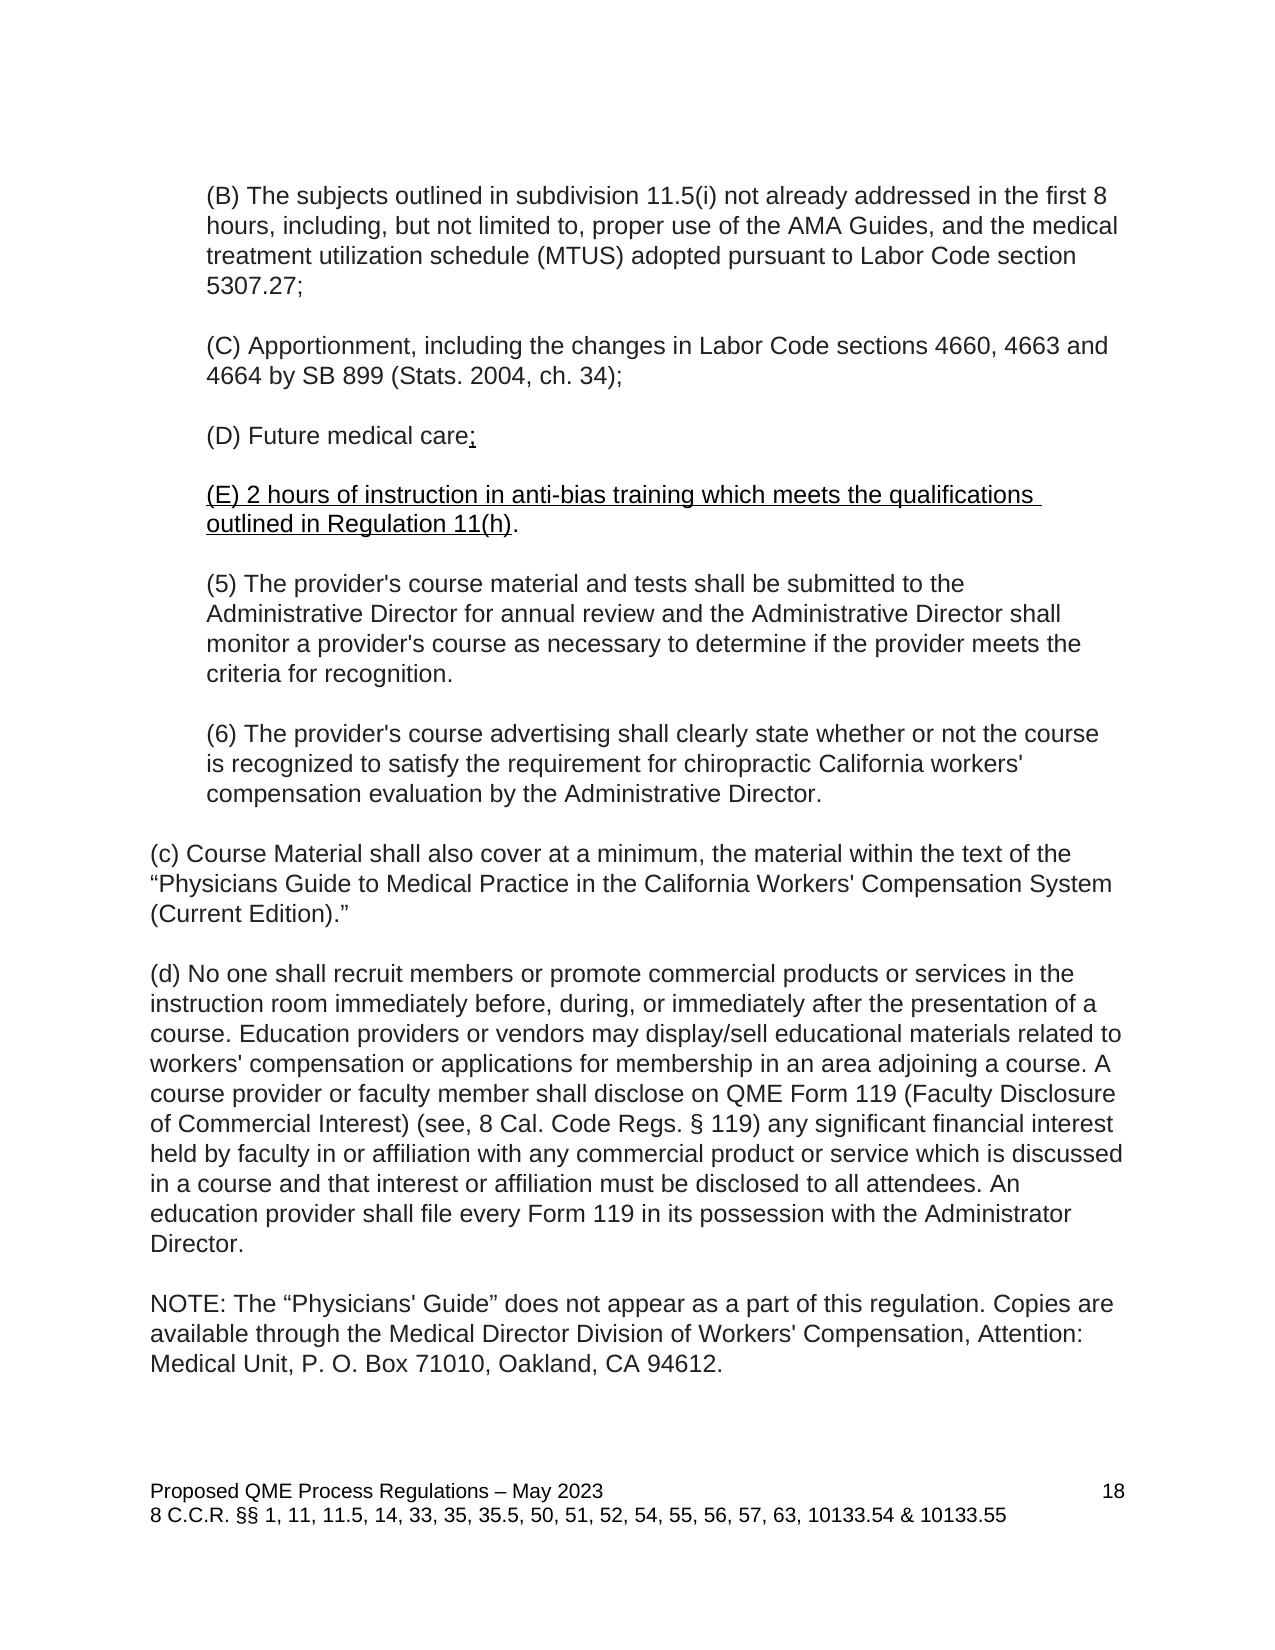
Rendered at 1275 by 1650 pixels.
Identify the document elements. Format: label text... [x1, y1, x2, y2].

text (C) Apportionment, including the changes in Labor Code sections 4660, 4663 and 4664 by SB 899 (Stats. 2004, ch. 34); [206, 330, 1125, 390]
text (E) 2 hours of instruction in anti-bias training which meets the qualifications outlined in Regulation 11(h). [206, 480, 1125, 537]
text (B) The subjects outlined in subdivision 11.5(i) not already addressed in the first 8 hours, including, but not limited to, proper use of the AMA Guides, and the medical treatment utilization schedule (MTUS) adopted pursuant to Labor Code section 5307.27; [206, 180, 1125, 300]
text (6) The provider's course advertising shall clearly state whether or not the course is recognized to satisfy the requirement for chiropractic California workers' compensation evaluation by the Administrative Director. [206, 717, 1125, 807]
text (d) No one shall recruit members or promote commercial products or services in the instruction room immediately before, during, or immediately after the presentation of a course. Education providers or vendors may display/sell educational materials related to workers' compensation or applications for membership in an area adjoining a course. A course provider or faculty member shall disclose on QME Form 119 (Faculty Disclosure of Commercial Interest) (see, 8 Cal. Code Regs. § 119) any significant financial interest held by faculty in or affiliation with any commercial product or service which is discussed in a course and that interest or affiliation must be disclosed to all attendees. An education provider shall file every Form 119 in its possession with the Administrator Director. [150, 957, 1125, 1257]
text (5) The provider's course material and tests shall be submitted to the Administrative Director for annual review and the Administrative Director shall monitor a provider's course as necessary to determine if the provider meets the criteria for recognition. [206, 567, 1125, 687]
text (c) Course Material shall also cover at a minimum, the material within the text of the “Physicians Guide to Medical Practice in the California Workers' Compensation System (Current Edition).” [150, 837, 1125, 927]
text (D) Future medical care; [206, 420, 1125, 450]
text NOTE: The “Physicians' Guide” does not appear as a part of this regulation. Copies are available through the Medical Director Division of Workers' Compensation, Attention: Medical Unit, P. O. Box 71010, Oakland, CA 94612. [150, 1287, 1125, 1377]
